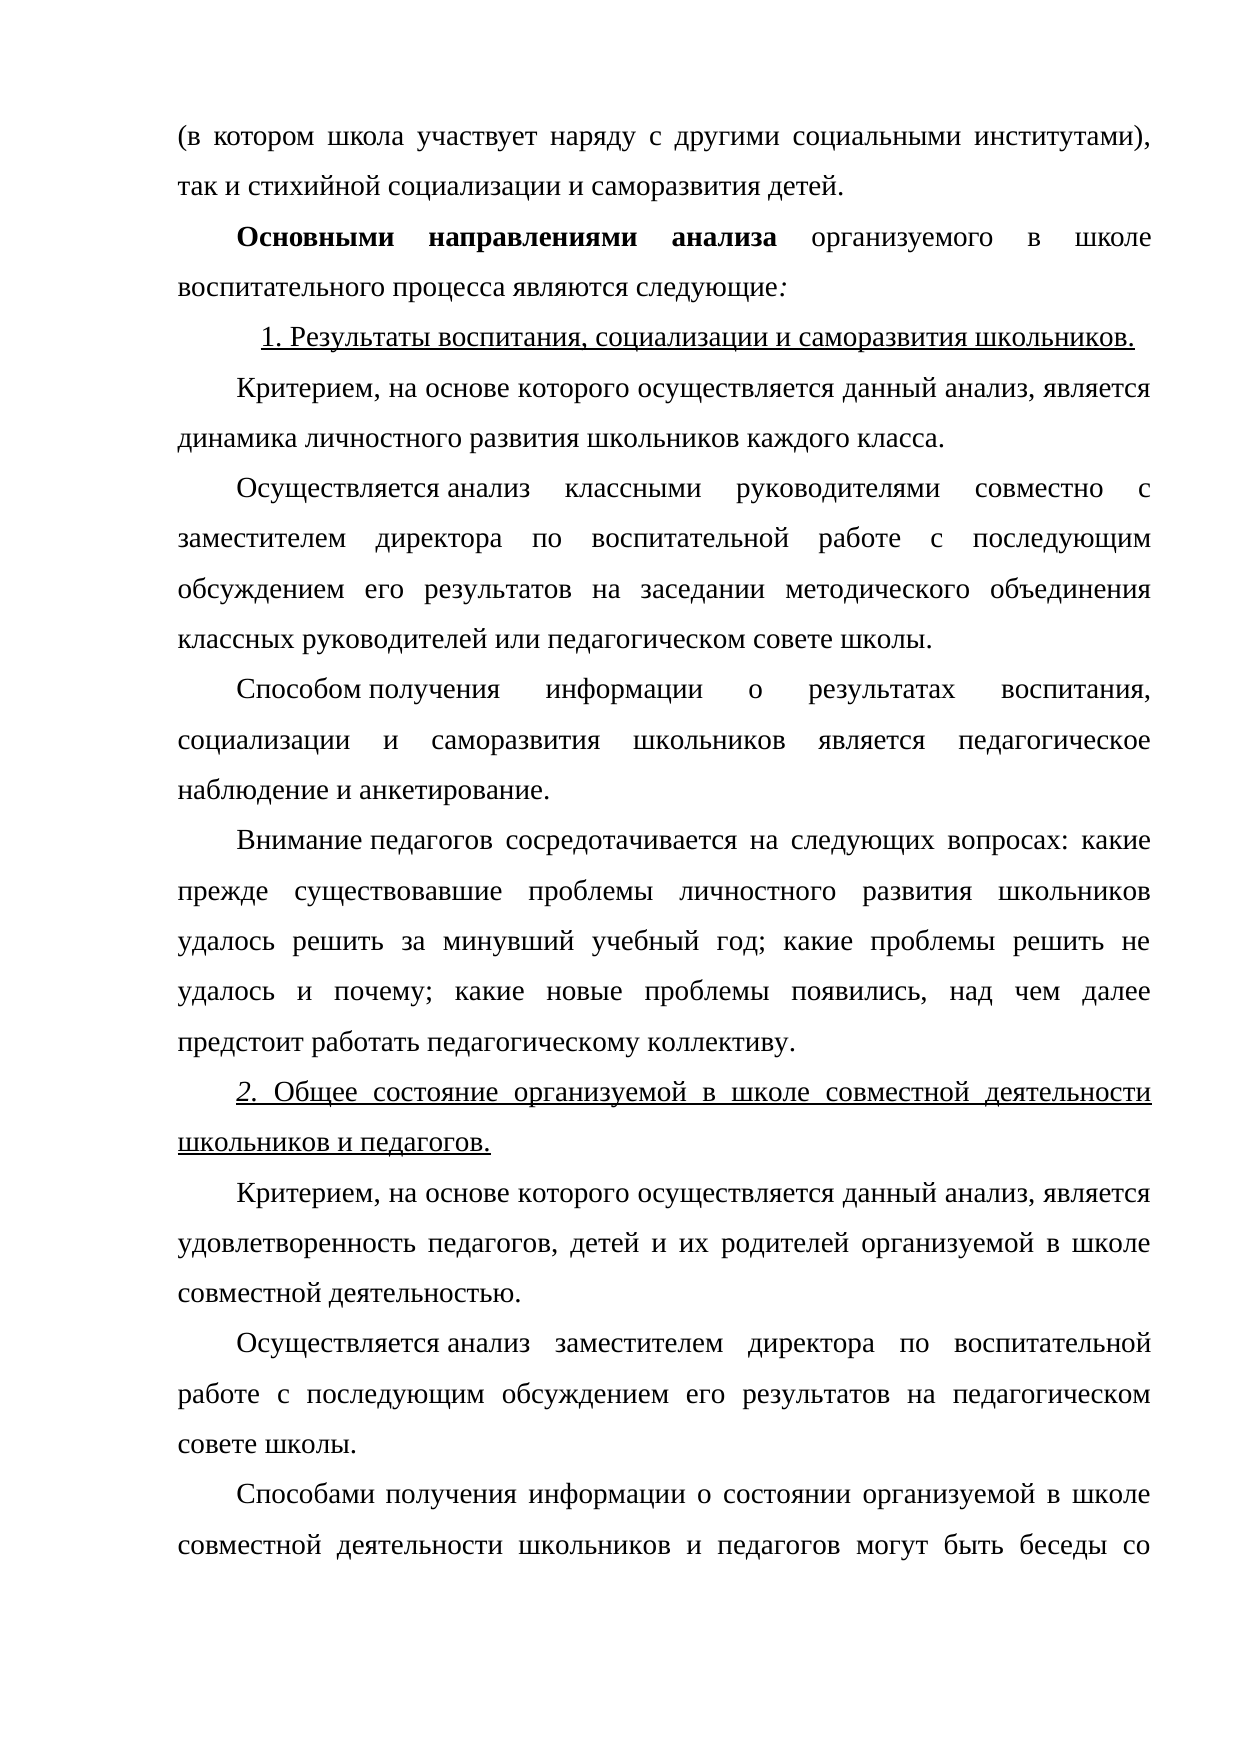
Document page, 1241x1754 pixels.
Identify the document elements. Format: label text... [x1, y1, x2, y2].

text Внимание педагогов сосредотачивается на следующих вопросах: какие прежде существовавшие проблемы личностного развития школьников удалось решить за минувший учебный год; какие проблемы решить не удалось и почему; какие новые проблемы появились, над чем далее предстоит работать педагогическому коллективу. [177, 822, 1152, 1057]
text Основными направлениями анализа организуемого в школе воспитательного процесса являются следующие: [177, 219, 1152, 303]
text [177, 1477, 1152, 1560]
text Осуществляется анализ классными руководителями совместно с заместителем директора по воспитательной работе с последующим обсуждением его результатов на заседании методического объединения классных руководителей или педагогическом совете школы. [177, 470, 1152, 655]
text 2. Общее состояние организуемой в школе совместной деятельности школьников и педагогов. [177, 1074, 1152, 1158]
text Критерием, на основе которого осуществляется данный анализ, является удовлетворенность педагогов, детей и их родителей организуемой в школе совместной деятельностью. [177, 1175, 1152, 1309]
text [177, 118, 1152, 202]
text Осуществляется анализ заместителем директора по воспитательной работе с последующим обсуждением его результатов на педагогическом совете школы. [177, 1326, 1152, 1460]
text 1. Результаты воспитания, социализации и саморазвития школьников. [177, 319, 1152, 353]
text Критерием, на основе которого осуществляется данный анализ, является динамика личностного развития школьников каждого класса. [177, 370, 1152, 453]
text Способом получения информации о результатах воспитания, социализации и саморазвития школьников является педагогическое наблюдение и анкетирование. [177, 672, 1152, 806]
